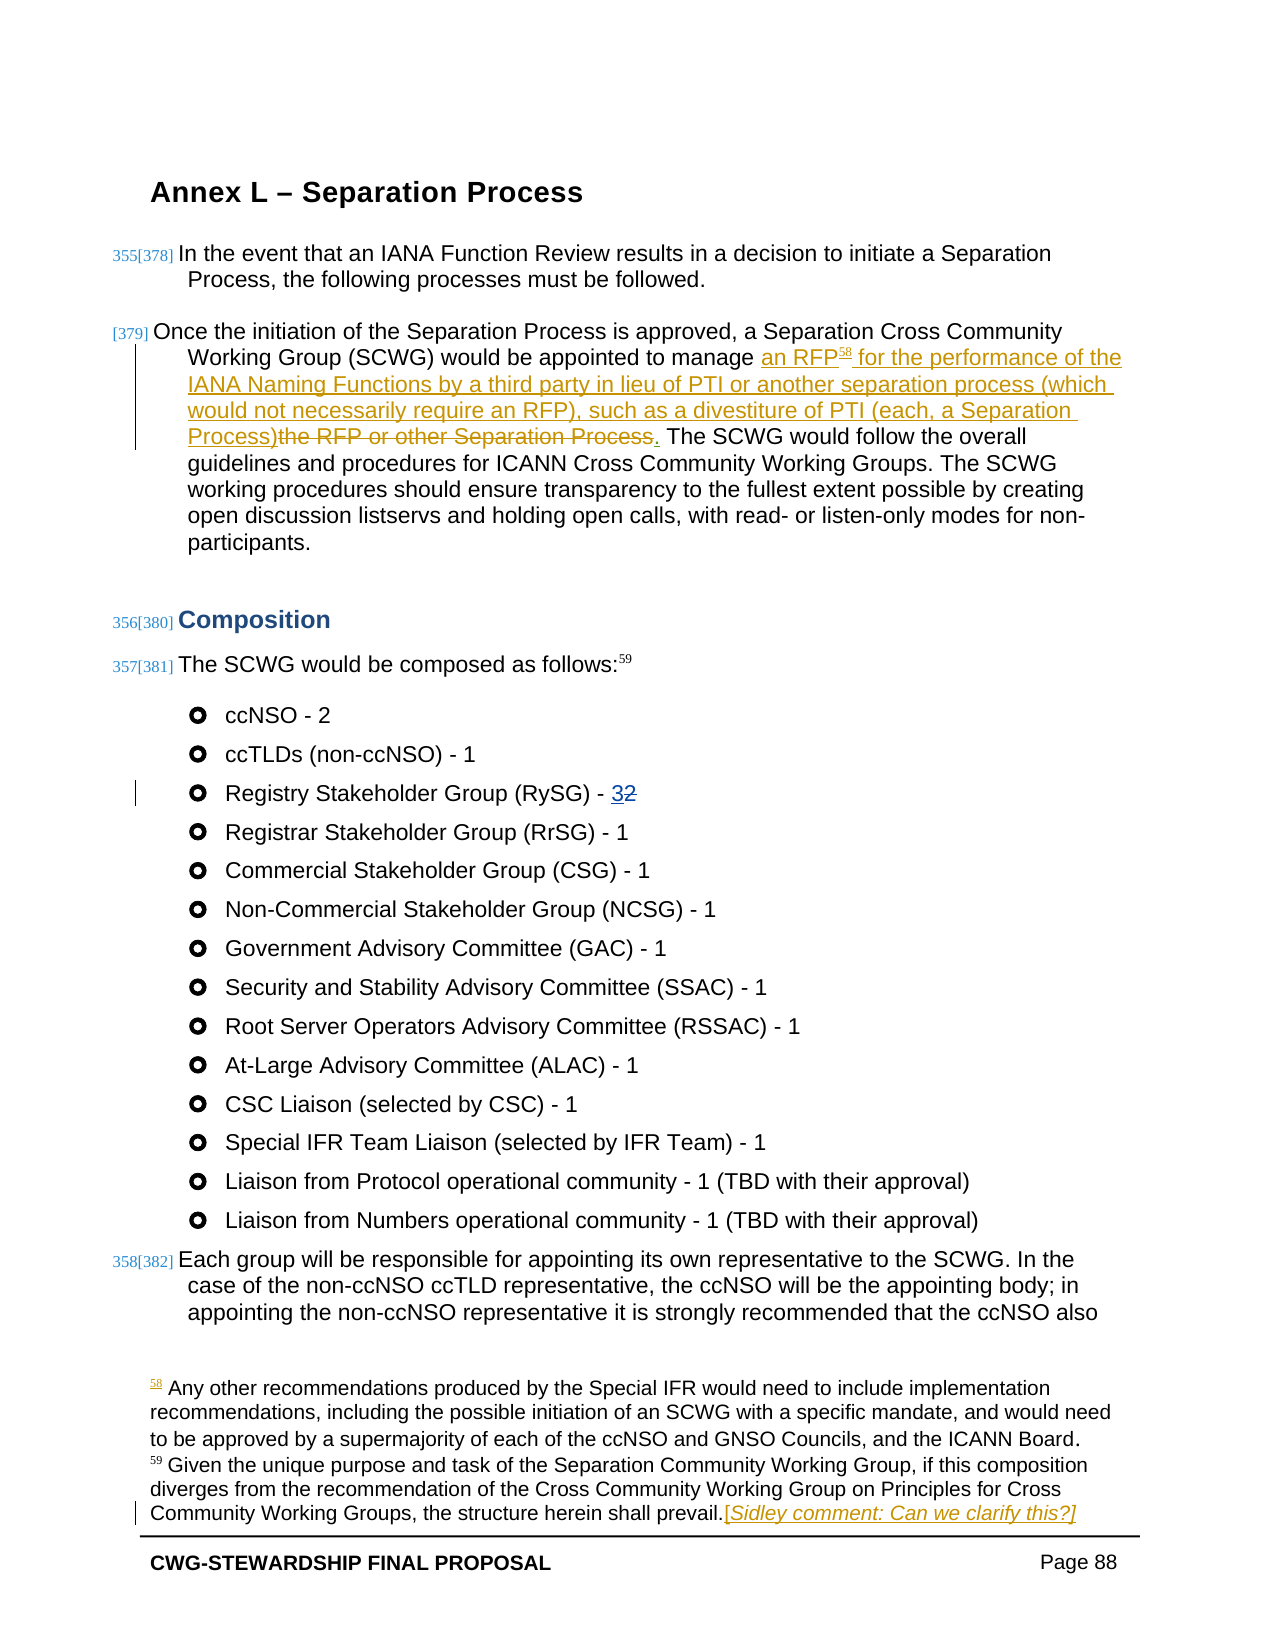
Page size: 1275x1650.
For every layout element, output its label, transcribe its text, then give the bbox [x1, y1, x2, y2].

text Special IFR Team Liaison (selected by IFR Team) - 1 [187, 1129, 1123, 1156]
text Once the initiation of the Separation Process is approved, a Separation Cross Community Working Group (SCWG) would be appointed to manage The SCWG would follow the overall guidelines and procedures for ICANN Cross Community Working Groups. The SCWG working procedures should ensure transparency to the fullest extent possible by creating open discussion listservs and holding open calls, with read- or listen-only modes for non-participants. [112, 318, 1123, 555]
text Government Advisory Committee (GAC) - 1 [187, 935, 1123, 961]
text CSC Liaison (selected by CSC) - 1 [187, 1091, 1123, 1117]
text The SCWG would be composed as follows: [112, 651, 1123, 677]
text At-Large Advisory Committee (ALAC) - 1 [187, 1052, 1123, 1078]
text Root Server Operators Advisory Committee (RSSAC) - 1 [187, 1013, 1123, 1039]
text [112, 1246, 1123, 1325]
text Commercial Stakeholder Group (CSG) - 1 [187, 857, 1123, 884]
text Registry Stakeholder Group (RySG) - [187, 780, 1123, 806]
text Registrar Stakeholder Group (RrSG) - 1 [187, 818, 1123, 845]
text Security and Stability Advisory Committee (SSAC) - 1 [187, 974, 1123, 1000]
text In the event that an IANA Function Review results in a decision to initiate a Separation Process, the following processes must be followed. [112, 240, 1123, 293]
title Annex L – Separation Process [150, 175, 1123, 209]
text ccNSO - 2 [187, 702, 1123, 728]
text Liaison from Numbers operational community - 1 (TBD with their approval) [187, 1207, 1123, 1233]
text Liaison from Protocol operational community - 1 (TBD with their approval) [187, 1168, 1123, 1194]
text Non-Commercial Stakeholder Group (NCSG) - 1 [187, 896, 1123, 923]
subtitle Composition [112, 605, 1123, 634]
text ccTLDs (non-ccNSO) - 1 [187, 741, 1123, 767]
